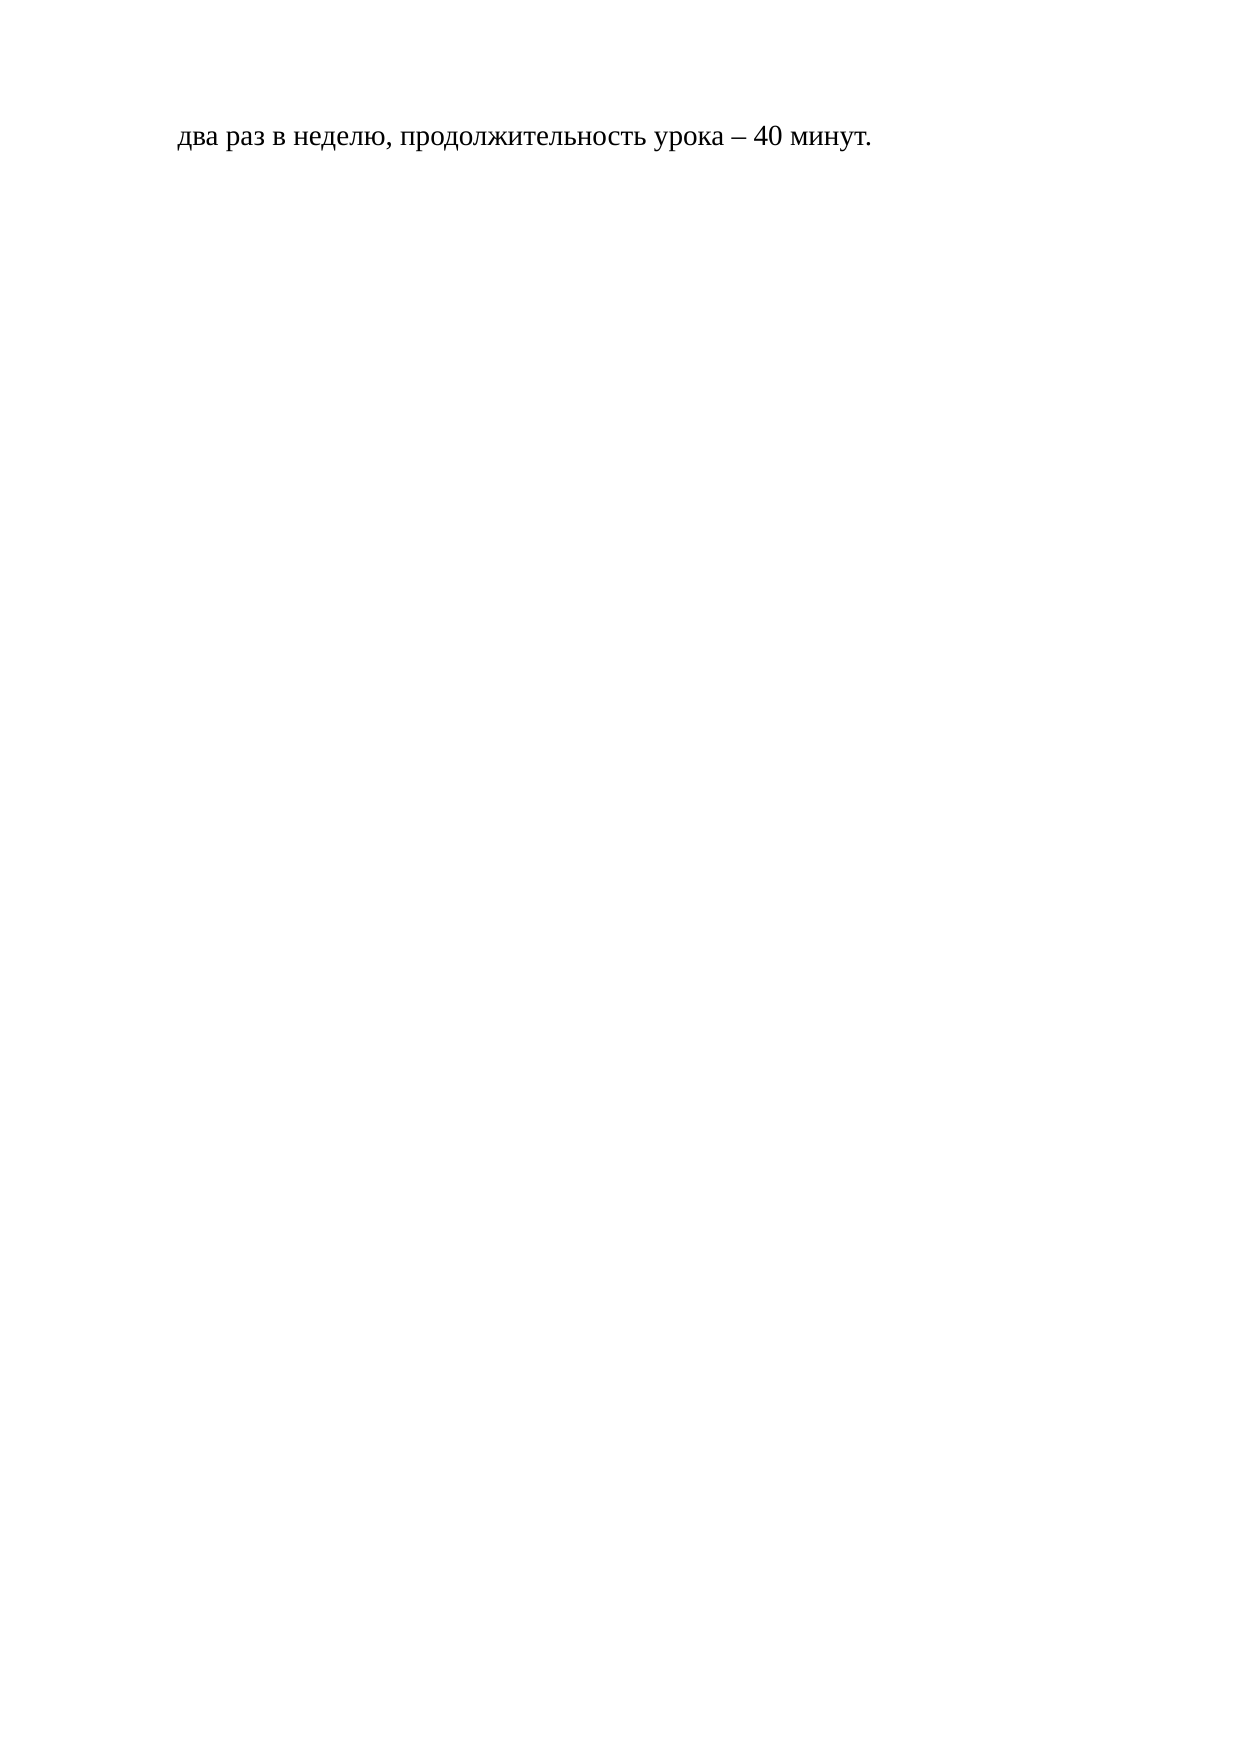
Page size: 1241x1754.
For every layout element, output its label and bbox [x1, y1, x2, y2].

list [177, 118, 1149, 152]
